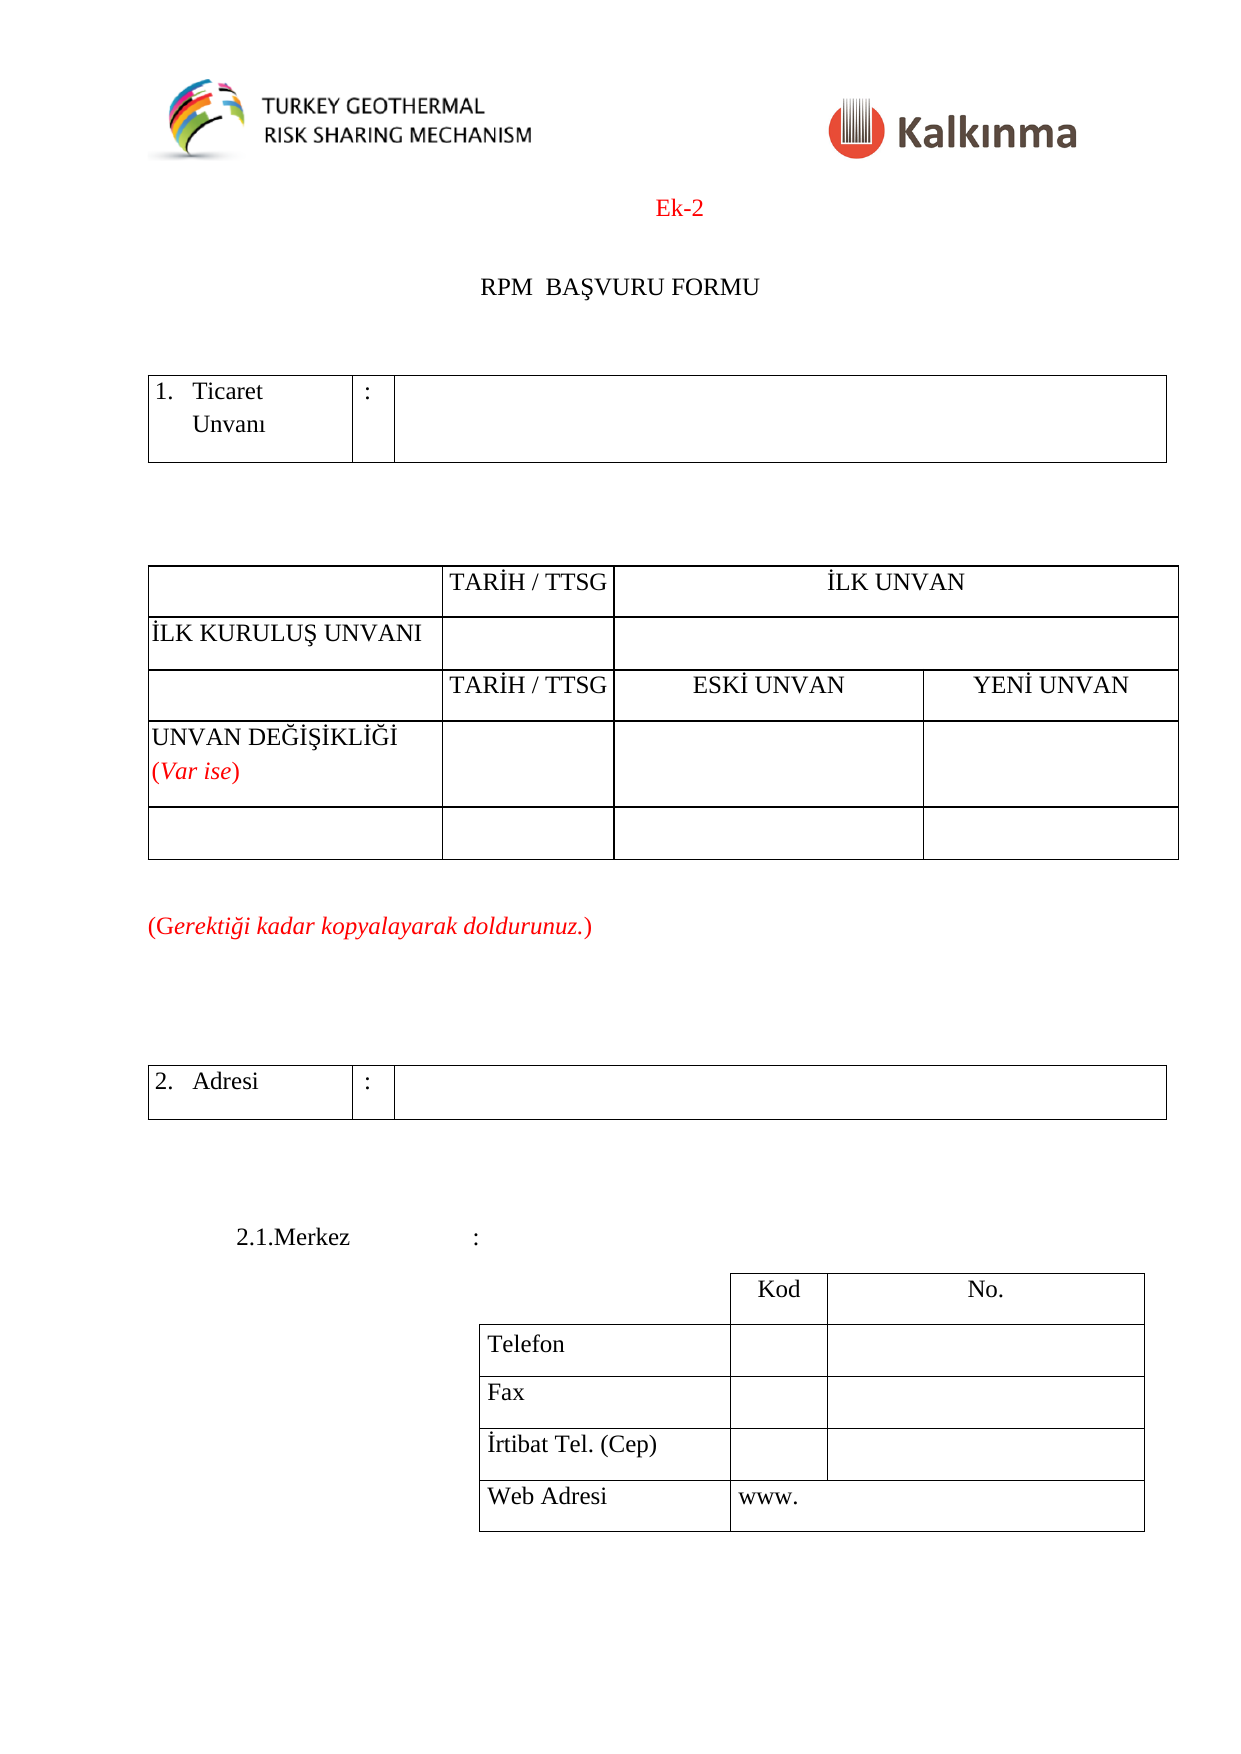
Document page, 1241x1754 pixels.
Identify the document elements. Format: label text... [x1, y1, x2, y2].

table_cell [615, 722, 923, 806]
table_cell TARİH / TTSG [443, 671, 613, 720]
text RPM BAŞVURU FORMU [148, 272, 1093, 301]
table_cell [924, 808, 1178, 859]
text 2.1.Merkez : [148, 1222, 1093, 1251]
table_header No. [828, 1274, 1144, 1324]
picture [822, 96, 1083, 161]
table_cell [731, 1377, 827, 1428]
table_cell İrtibat Tel. (Cep) [480, 1429, 730, 1480]
table_cell [443, 808, 613, 859]
table_cell ESKİ UNVAN [615, 671, 923, 720]
table_cell Telefon [480, 1325, 730, 1376]
table_header [395, 376, 1166, 462]
table_cell [828, 1377, 1144, 1428]
table_header Ticaret Unvanı [149, 376, 352, 462]
text Ek-2 [223, 193, 1137, 221]
table_cell [149, 671, 442, 720]
table_header [149, 567, 442, 616]
text (Gerektiği kadar kopyalayarak doldurunuz.) [148, 911, 1093, 940]
table_header : [353, 1066, 394, 1119]
table_cell [924, 722, 1178, 806]
table_cell YENİ UNVAN [924, 671, 1178, 720]
table_cell [731, 1429, 827, 1480]
table_header : [353, 376, 394, 462]
table_header İLK UNVAN [615, 567, 1178, 616]
table_cell [443, 618, 613, 669]
table_header [395, 1066, 1166, 1119]
table_cell İLK KURULUŞ UNVANI [149, 618, 442, 669]
table_cell Fax [480, 1377, 730, 1428]
table_cell UNVAN DEĞİŞİKLİĞİ (Var ise) [149, 722, 442, 806]
table_header TARİH / TTSG [443, 567, 613, 616]
table_cell [828, 1325, 1144, 1376]
table_cell [615, 808, 923, 859]
picture [147, 73, 535, 161]
table_cell Web Adresi [480, 1481, 730, 1531]
table_header Kod [731, 1274, 827, 1324]
table_cell [731, 1325, 827, 1376]
table_header Adresi [149, 1066, 352, 1119]
table_cell www. [731, 1481, 1144, 1531]
table_cell [149, 808, 442, 859]
table_cell [828, 1429, 1144, 1480]
table_cell [443, 722, 613, 806]
table_cell [615, 618, 1178, 669]
